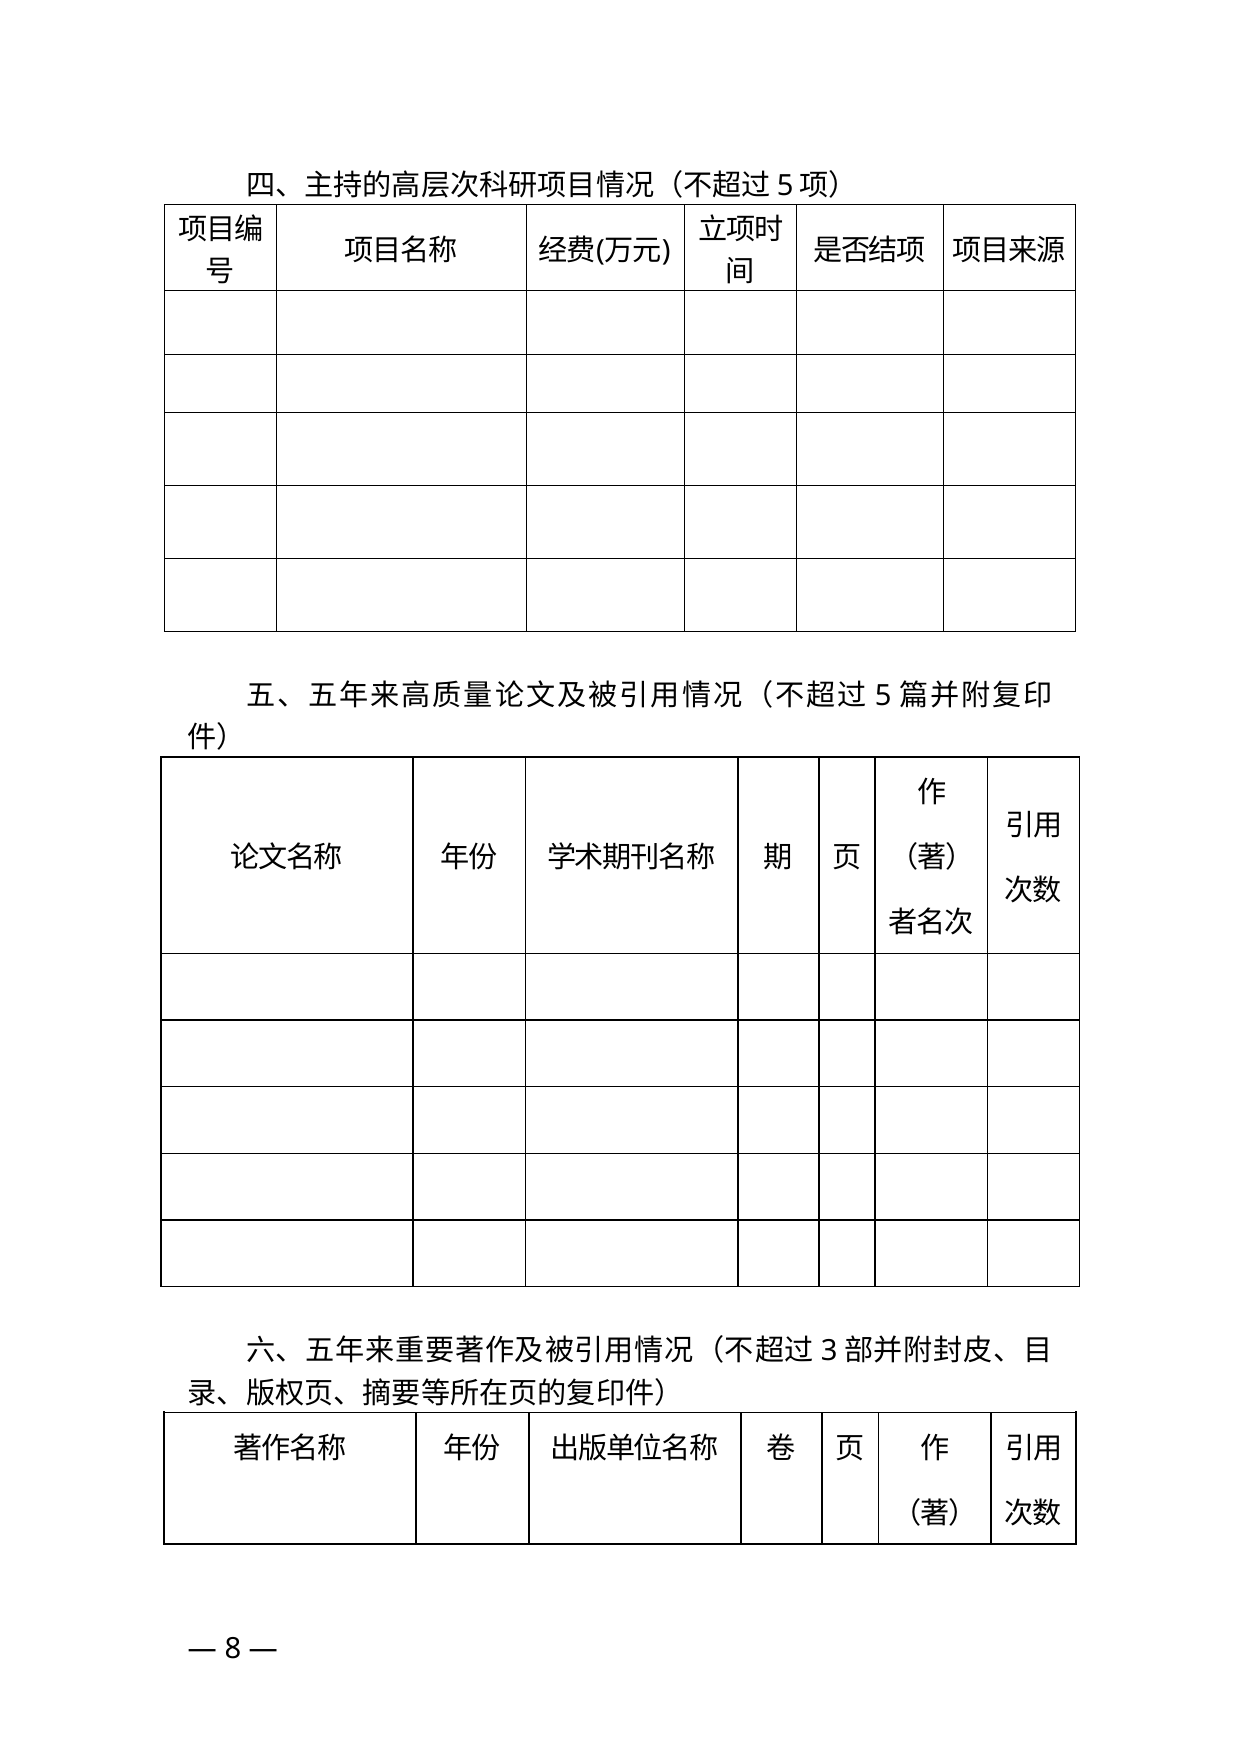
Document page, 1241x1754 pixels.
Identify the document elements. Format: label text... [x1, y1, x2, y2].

table_cell [414, 1087, 525, 1152]
table_cell [988, 1154, 1079, 1219]
table_cell [876, 1021, 987, 1086]
table_cell [876, 1087, 987, 1152]
table_cell [685, 559, 796, 631]
table_cell [944, 355, 1075, 412]
table_cell [526, 1221, 737, 1286]
table_cell [277, 559, 526, 631]
table_cell [162, 1221, 412, 1286]
table_cell [797, 291, 943, 354]
table_header 项目来源 [944, 205, 1075, 290]
table_cell [739, 1221, 818, 1286]
table_cell [277, 413, 526, 485]
table_cell [162, 1154, 412, 1219]
table_cell [988, 1221, 1079, 1286]
table_header 页 [820, 758, 874, 953]
table_header 卷 [742, 1413, 821, 1543]
table_cell [797, 559, 943, 631]
table_header 项目编号 [165, 205, 276, 290]
table_header 经费(万元) [527, 205, 684, 290]
table_cell [165, 559, 276, 631]
table_cell [820, 1021, 874, 1086]
table_cell [527, 486, 684, 557]
table_cell [944, 413, 1075, 485]
table_cell [739, 954, 818, 1019]
table_cell [414, 1221, 525, 1286]
table_header 著作名称 [165, 1413, 415, 1543]
table_cell [165, 355, 276, 412]
table_header 页 [823, 1413, 878, 1543]
table_cell [526, 1021, 737, 1086]
table_cell [165, 486, 276, 557]
table_cell [944, 486, 1075, 557]
table_cell [944, 559, 1075, 631]
table_header 项目名称 [277, 205, 526, 290]
table_header 作（著）者名次 [879, 1413, 990, 1543]
table_cell [414, 954, 525, 1019]
table_cell [277, 291, 526, 354]
table_cell [739, 1087, 818, 1152]
table_header 期 [739, 758, 818, 953]
table_cell [685, 486, 796, 557]
table_header 学术期刊名称 [526, 758, 737, 953]
table_header 年份 [414, 758, 525, 953]
text 五、五年来高质量论文及被引用情况（不超过5篇并附复印件） [187, 671, 1053, 756]
table_cell [820, 1221, 874, 1286]
table_cell [527, 413, 684, 485]
table_cell [820, 1087, 874, 1152]
table_cell [526, 1087, 737, 1152]
table_cell [165, 291, 276, 354]
table_cell [739, 1021, 818, 1086]
table_cell [988, 1087, 1079, 1152]
table_cell [162, 954, 412, 1019]
table_cell [526, 1154, 737, 1219]
table_header 论文名称 [162, 758, 412, 953]
table_cell [162, 1021, 412, 1086]
table_cell [685, 413, 796, 485]
table_cell [527, 291, 684, 354]
table_header 是否结项 [797, 205, 943, 290]
table_cell [876, 1221, 987, 1286]
table_header 引用次数 [992, 1413, 1075, 1543]
table_cell [526, 954, 737, 1019]
table_header 引用次数 [988, 758, 1079, 953]
table_cell [797, 486, 943, 557]
table_cell [797, 355, 943, 412]
table_cell [739, 1154, 818, 1219]
table_cell [820, 1154, 874, 1219]
table_header 作（著）者名次 [876, 758, 987, 953]
table_cell [414, 1154, 525, 1219]
table_cell [820, 954, 874, 1019]
table_cell [988, 1021, 1079, 1086]
table_cell [414, 1021, 525, 1086]
table_cell [165, 413, 276, 485]
text 六、五年来重要著作及被引用情况（不超过3部并附封皮、目录、版权页、摘要等所在页的复印件） [187, 1327, 1053, 1411]
table_cell [944, 291, 1075, 354]
table_cell [797, 413, 943, 485]
table_cell [988, 954, 1079, 1019]
table_cell [876, 1154, 987, 1219]
text 四、主持的高层次科研项目情况（不超过5项） [187, 162, 1053, 204]
table_cell [685, 355, 796, 412]
table_cell [876, 954, 987, 1019]
table_cell [277, 355, 526, 412]
table_cell [527, 559, 684, 631]
table_header 立项时间 [685, 205, 796, 290]
table_header 出版单位名称 [530, 1413, 740, 1543]
table_cell [162, 1087, 412, 1152]
table_header 年份 [417, 1413, 528, 1543]
table_cell [527, 355, 684, 412]
table_cell [277, 486, 526, 557]
table_cell [685, 291, 796, 354]
